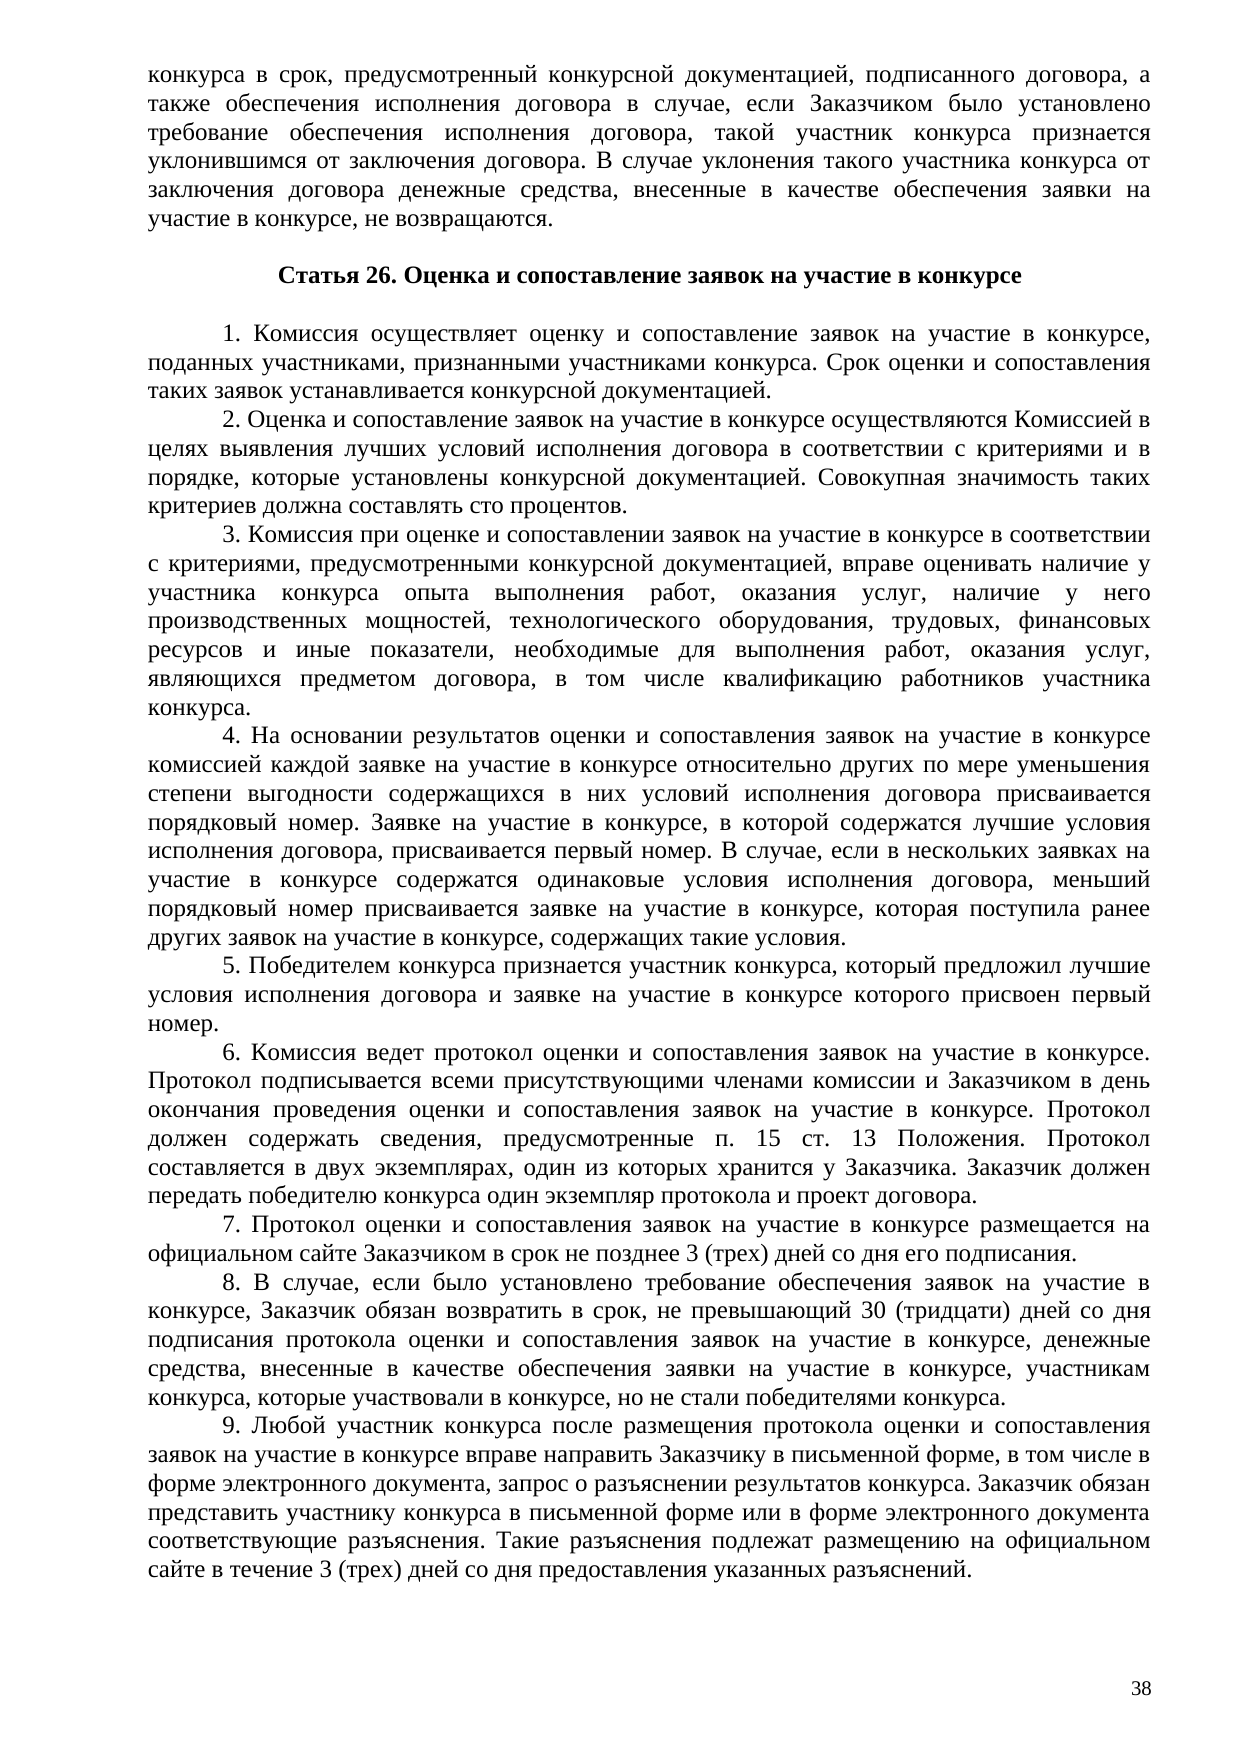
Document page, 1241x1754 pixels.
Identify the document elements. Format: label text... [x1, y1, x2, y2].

text 1. Комиссия осуществляет оценку и сопоставление заявок на участие в конкурсе, поданных участниками, признанными участниками конкурса. Срок оценки и сопоставления таких заявок устанавливается конкурсной документацией. [148, 318, 1152, 404]
text 8. В случае, если было установлено требование обеспечения заявок на участие в конкурсе, Заказчик обязан возвратить в срок, не превышающий 30 (тридцати) дней со дня подписания протокола оценки и сопоставления заявок на участие в конкурсе, денежные средства, внесенные в качестве обеспечения заявки на участие в конкурсе, участникам конкурса, которые участвовали в конкурсе, но не стали победителями конкурса. [148, 1267, 1152, 1410]
text 3. Комиссия при оценке и сопоставлении заявок на участие в конкурсе в соответствии с критериями, предусмотренными конкурсной документацией, вправе оценивать наличие у участника конкурса опыта выполнения работ, оказания услуг, наличие у него производственных мощностей, технологического оборудования, трудовых, финансовых ресурсов и иные показатели, необходимые для выполнения работ, оказания услуг, являющихся предметом договора, в том числе квалификацию работников участника конкурса. [148, 519, 1152, 720]
text 4. На основании результатов оценки и сопоставления заявок на участие в конкурсе комиссией каждой заявке на участие в конкурсе относительно других по мере уменьшения степени выгодности содержащихся в них условий исполнения договора присваивается порядковый номер. Заявке на участие в конкурсе, в которой содержатся лучшие условия исполнения договора, присваивается первый номер. В случае, если в нескольких заявках на участие в конкурсе содержатся одинаковые условия исполнения договора, меньший порядковый номер присваивается заявке на участие в конкурсе, которая поступила ранее других заявок на участие в конкурсе, содержащих такие условия. [148, 720, 1152, 950]
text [148, 59, 1152, 232]
text Статья 26. Оценка и сопоставление заявок на участие в конкурсе [148, 260, 1152, 289]
text 6. Комиссия ведет протокол оценки и сопоставления заявок на участие в конкурсе. Протокол подписывается всеми присутствующими членами комиссии и Заказчиком в день окончания проведения оценки и сопоставления заявок на участие в конкурсе. Протокол должен содержать сведения, предусмотренные п. 15 ст. 13 Положения. Протокол составляется в двух экземплярах, один из которых хранится у Заказчика. Заказчик должен передать победителю конкурса один экземпляр протокола и проект договора. [148, 1037, 1152, 1209]
text 7. Протокол оценки и сопоставления заявок на участие в конкурсе размещается на официальном сайте Заказчиком в срок не позднее 3 (трех) дней со дня его подписания. [148, 1209, 1152, 1267]
text 9. Любой участник конкурса после размещения протокола оценки и сопоставления заявок на участие в конкурсе вправе направить Заказчику в письменной форме, в том числе в форме электронного документа, запрос о разъяснении результатов конкурса. Заказчик обязан представить участнику конкурса в письменной форме или в форме электронного документа соответствующие разъяснения. Такие разъяснения подлежат размещению на официальном сайте в течение 3 (трех) дней со дня предоставления указанных разъяснений. [148, 1410, 1152, 1583]
text 5. Победителем конкурса признается участник конкурса, который предложил лучшие условия исполнения договора и заявке на участие в конкурсе которого присвоен первый номер. [148, 950, 1152, 1037]
text 2. Оценка и сопоставление заявок на участие в конкурсе осуществляются Комиссией в целях выявления лучших условий исполнения договора в соответствии с критериями и в порядке, которые установлены конкурсной документацией. Совокупная значимость таких критериев должна составлять сто процентов. [148, 404, 1152, 519]
